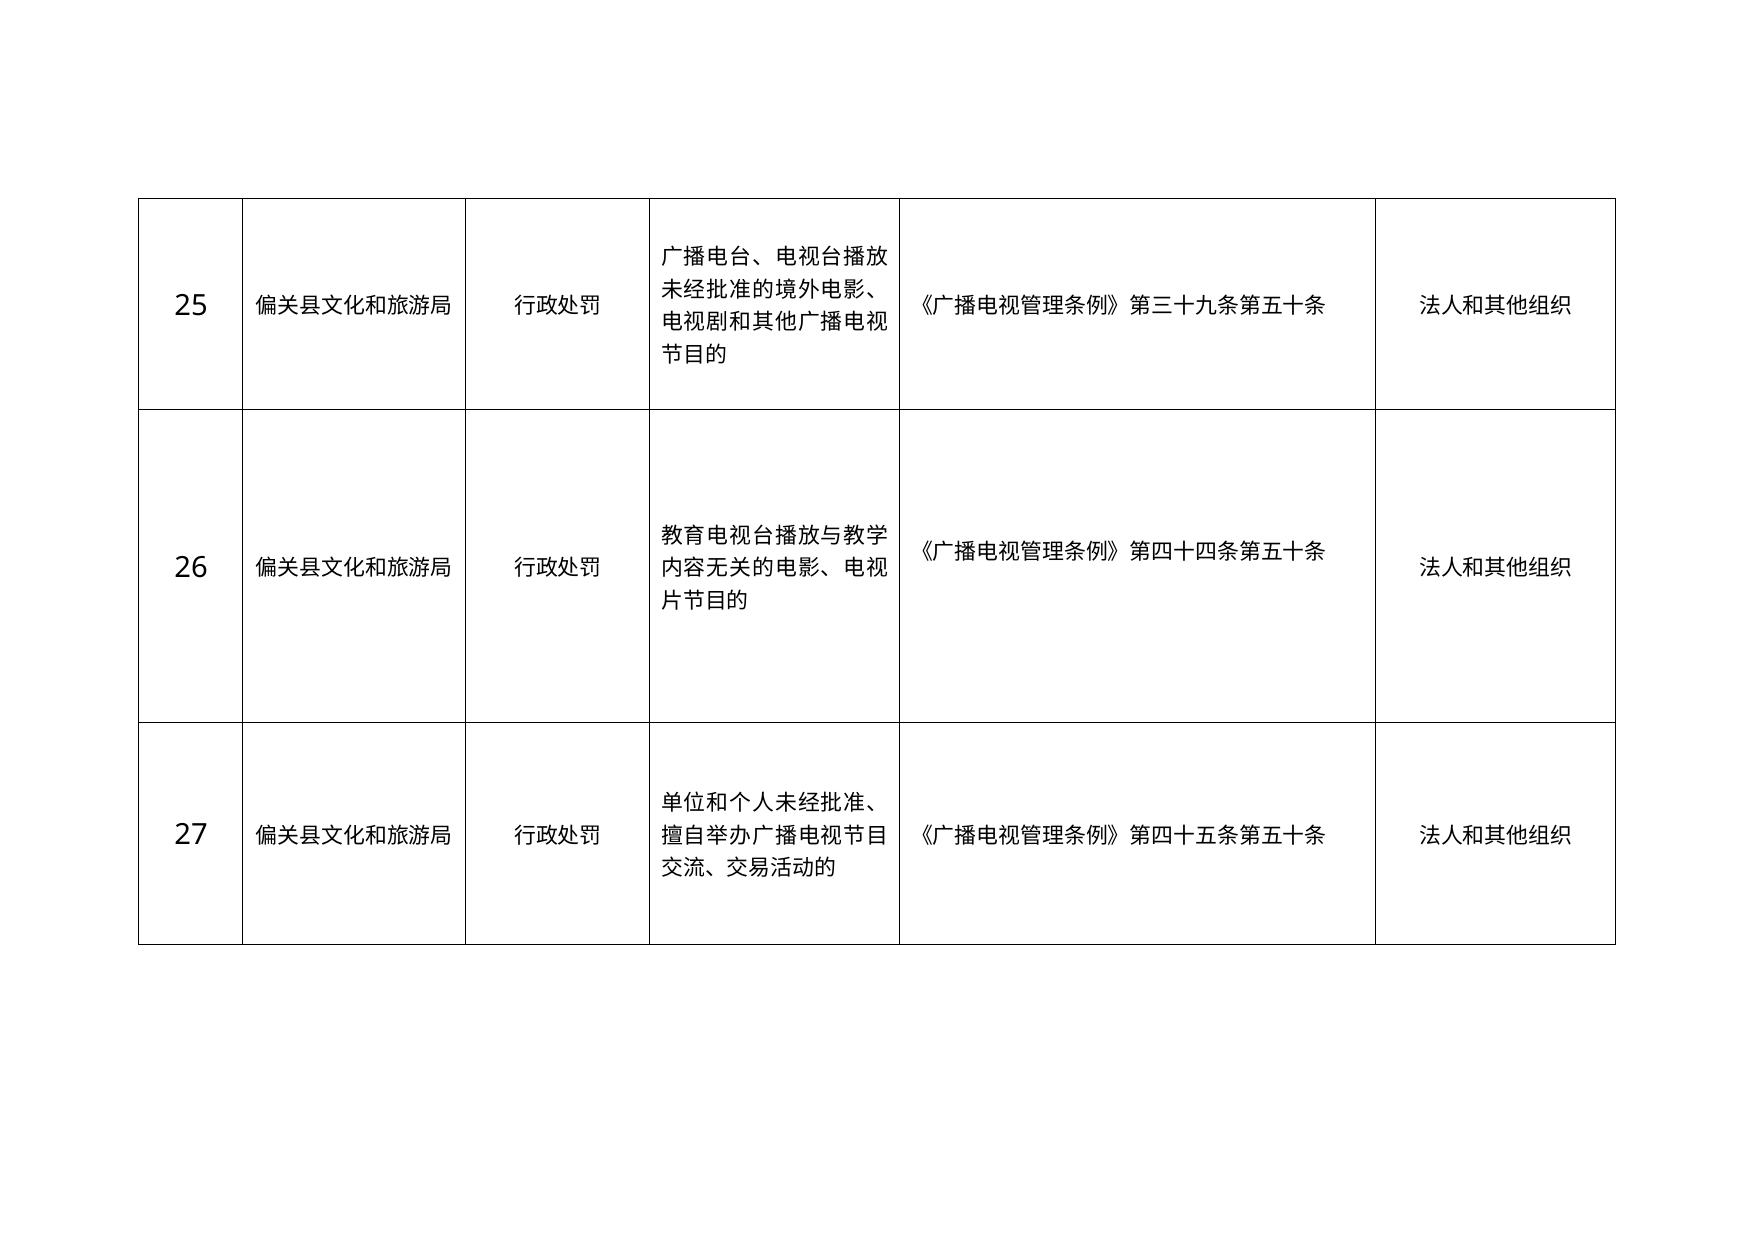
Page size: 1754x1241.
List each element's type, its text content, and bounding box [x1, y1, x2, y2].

table_cell 行政处罚 [466, 410, 649, 722]
table_cell 法人和其他组织 [1376, 410, 1615, 722]
table_cell 法人和其他组织 [1376, 723, 1615, 944]
table_cell 单位和个人未经批准、擅自举办广播电视节目交流、交易活动的 [650, 723, 899, 944]
table_cell 《广播电视管理条例》第四十五条第五十条 [900, 723, 1375, 944]
table_cell 广播电台、电视台播放未经批准的境外电影、电视剧和其他广播电视节目的 [650, 199, 899, 409]
table_cell 偏关县文化和旅游局 [243, 410, 465, 722]
table_cell 偏关县文化和旅游局 [243, 199, 465, 409]
table_cell 25 [139, 199, 242, 409]
table_cell 法人和其他组织 [1376, 199, 1615, 409]
table_cell 行政处罚 [466, 199, 649, 409]
table_cell 27 [139, 723, 242, 944]
table_cell 教育电视台播放与教学内容无关的电影、电视片节目的 [650, 410, 899, 722]
table_cell 行政处罚 [466, 723, 649, 944]
table_cell 《广播电视管理条例》第四十四条第五十条 [900, 410, 1375, 722]
table_cell 26 [139, 410, 242, 722]
table_cell 偏关县文化和旅游局 [243, 723, 465, 944]
table_cell 《广播电视管理条例》第三十九条第五十条 [900, 199, 1375, 409]
